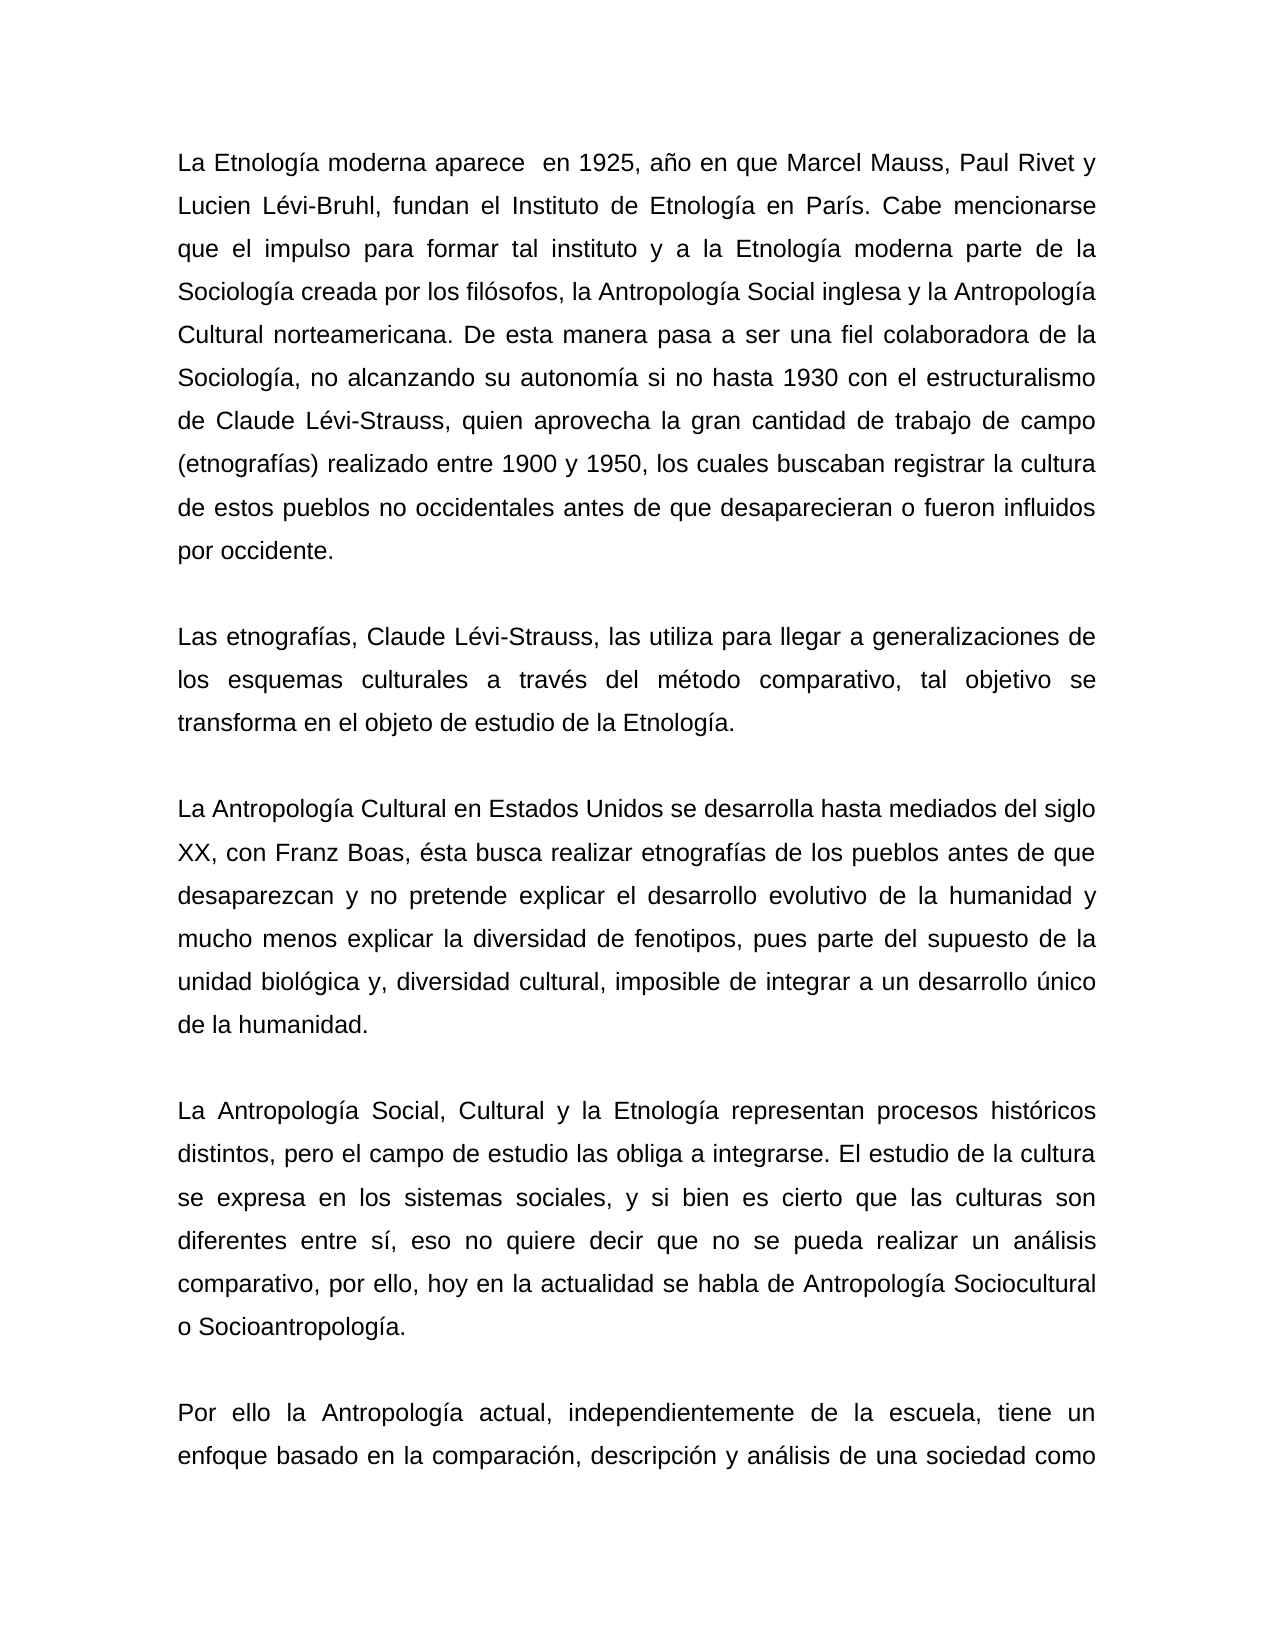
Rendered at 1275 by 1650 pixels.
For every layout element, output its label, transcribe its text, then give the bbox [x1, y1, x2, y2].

text La Etnología moderna aparece en 1925, año en que Marcel Mauss, Paul Rivet y Lucien Lévi-Bruhl, fundan el Instituto de Etnología en París. Cabe mencionarse que el impulso para formar tal instituto y a la Etnología moderna parte de la Sociología creada por los filósofos, la Antropología Social inglesa y la Antropología Cultural norteamericana. De esta manera pasa a ser una fiel colaboradora de la Sociología, no alcanzando su autonomía si no hasta 1930 con el estructuralismo de Claude Lévi-Strauss, quien aprovecha la gran cantidad de trabajo de campo (etnografías) realizado entre 1900 y 1950, los cuales buscaban registrar la cultura de estos pueblos no occidentales antes de que desaparecieran o fueron influidos por occidente. [177, 148, 1098, 564]
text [177, 1398, 1098, 1470]
text Las etnografías, Claude Lévi-Strauss, las utiliza para llegar a generalizaciones de los esquemas culturales a través del método comparativo, tal objetivo se transforma en el objeto de estudio de la Etnología. [177, 622, 1098, 737]
text La Antropología Social, Cultural y la Etnología representan procesos históricos distintos, pero el campo de estudio las obliga a integrarse. El estudio de la cultura se expresa en los sistemas sociales, y si bien es cierto que las culturas son diferentes entre sí, eso no quiere decir que no se pueda realizar un análisis comparativo, por ello, hoy en la actualidad se habla de Antropología Sociocultural o Socioantropología. [177, 1096, 1098, 1341]
text La Antropología Cultural en Estados Unidos se desarrolla hasta mediados del siglo XX, con Franz Boas, ésta busca realizar etnografías de los pueblos antes de que desaparezcan y no pretende explicar el desarrollo evolutivo de la humanidad y mucho menos explicar la diversidad de fenotipos, pues parte del supuesto de la unidad biológica y, diversidad cultural, imposible de integrar a un desarrollo único de la humanidad. [177, 794, 1098, 1039]
